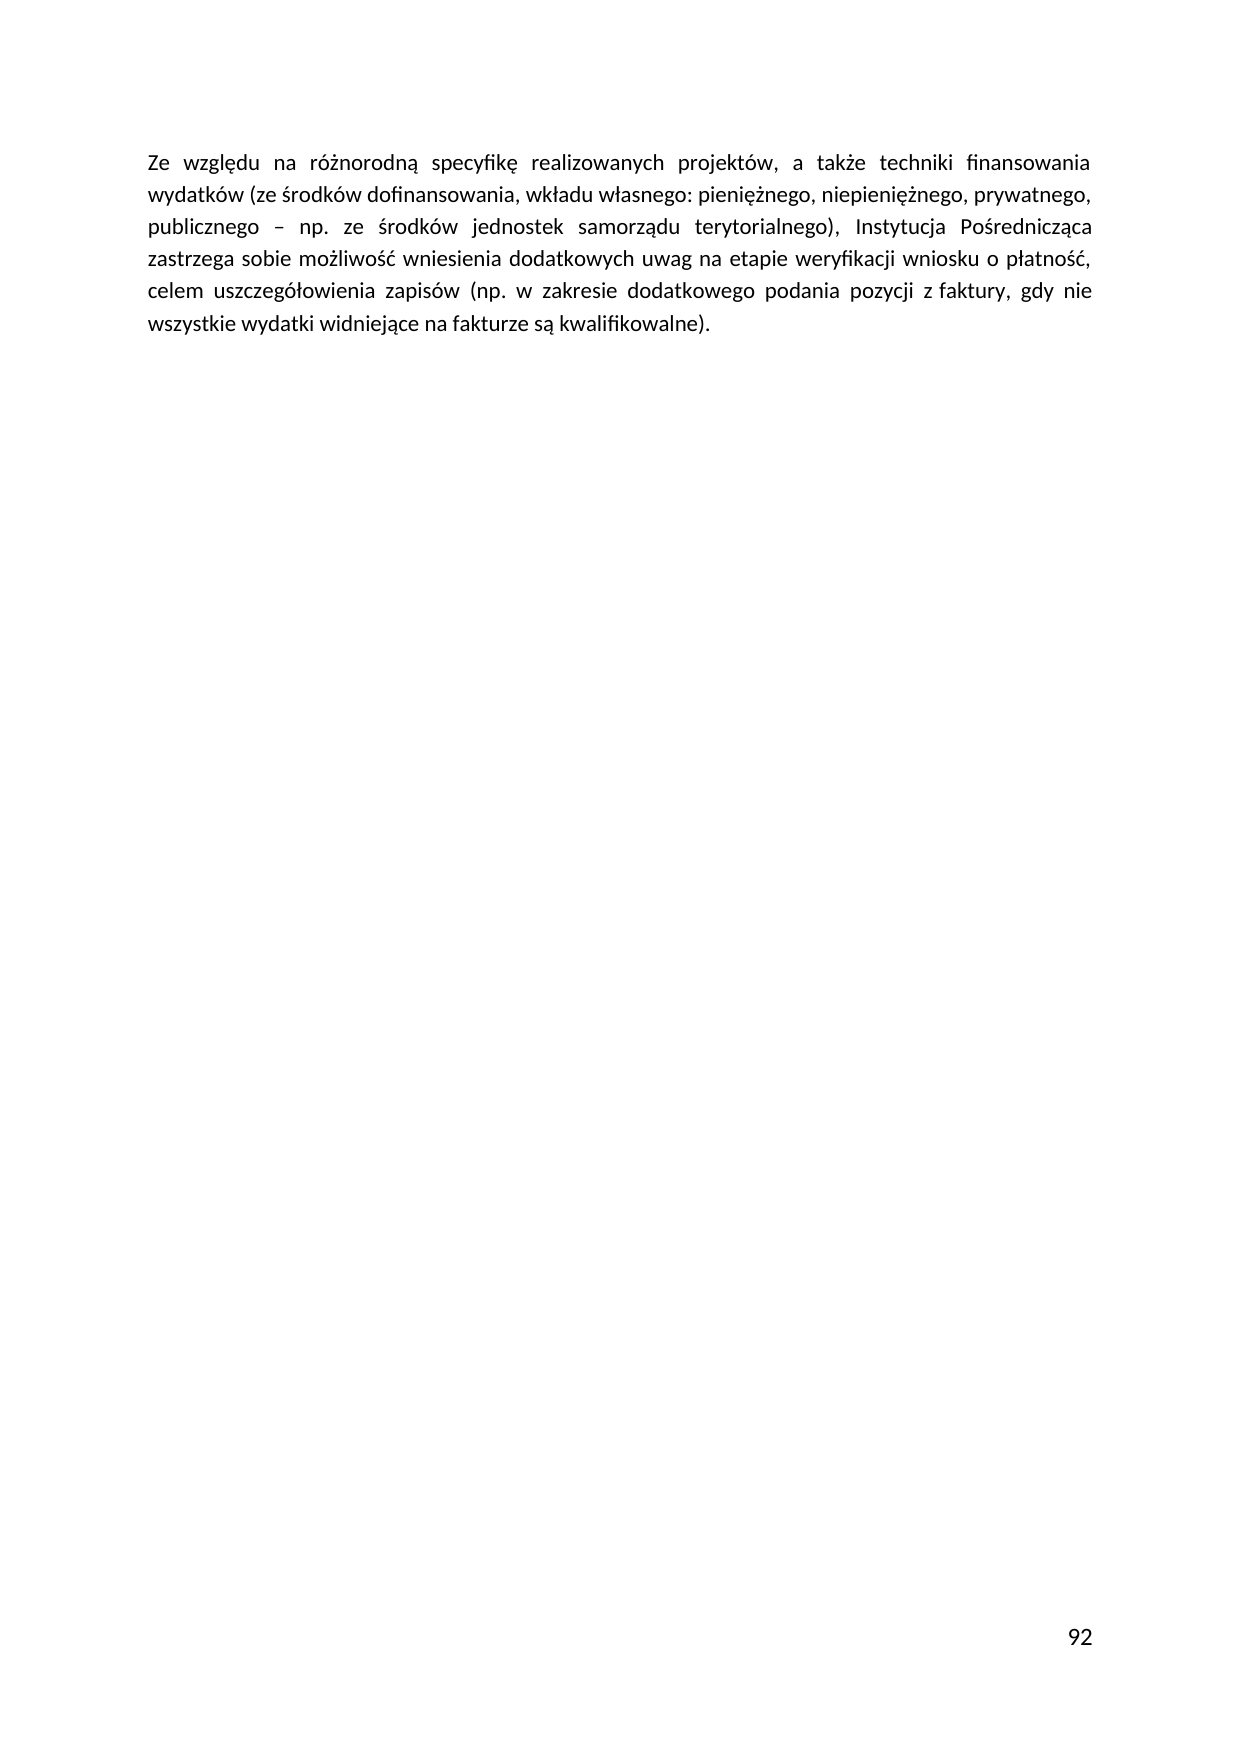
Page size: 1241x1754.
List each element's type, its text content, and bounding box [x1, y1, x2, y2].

text Ze względu na różnorodną specyfikę realizowanych projektów, a także techniki finansowania wydatków (ze środków dofinansowania, wkładu własnego: pieniężnego, niepieniężnego, prywatnego, publicznego – np. ze środków jednostek samorządu terytorialnego), Instytucja Pośrednicząca zastrzega sobie możliwość wniesienia dodatkowych uwag na etapie weryfikacji wniosku o płatność, celem uszczegółowienia zapisów (np. w zakresie dodatkowego podania pozycji z faktury, gdy nie wszystkie wydatki widniejące na fakturze są kwalifikowalne). [148, 148, 1092, 337]
